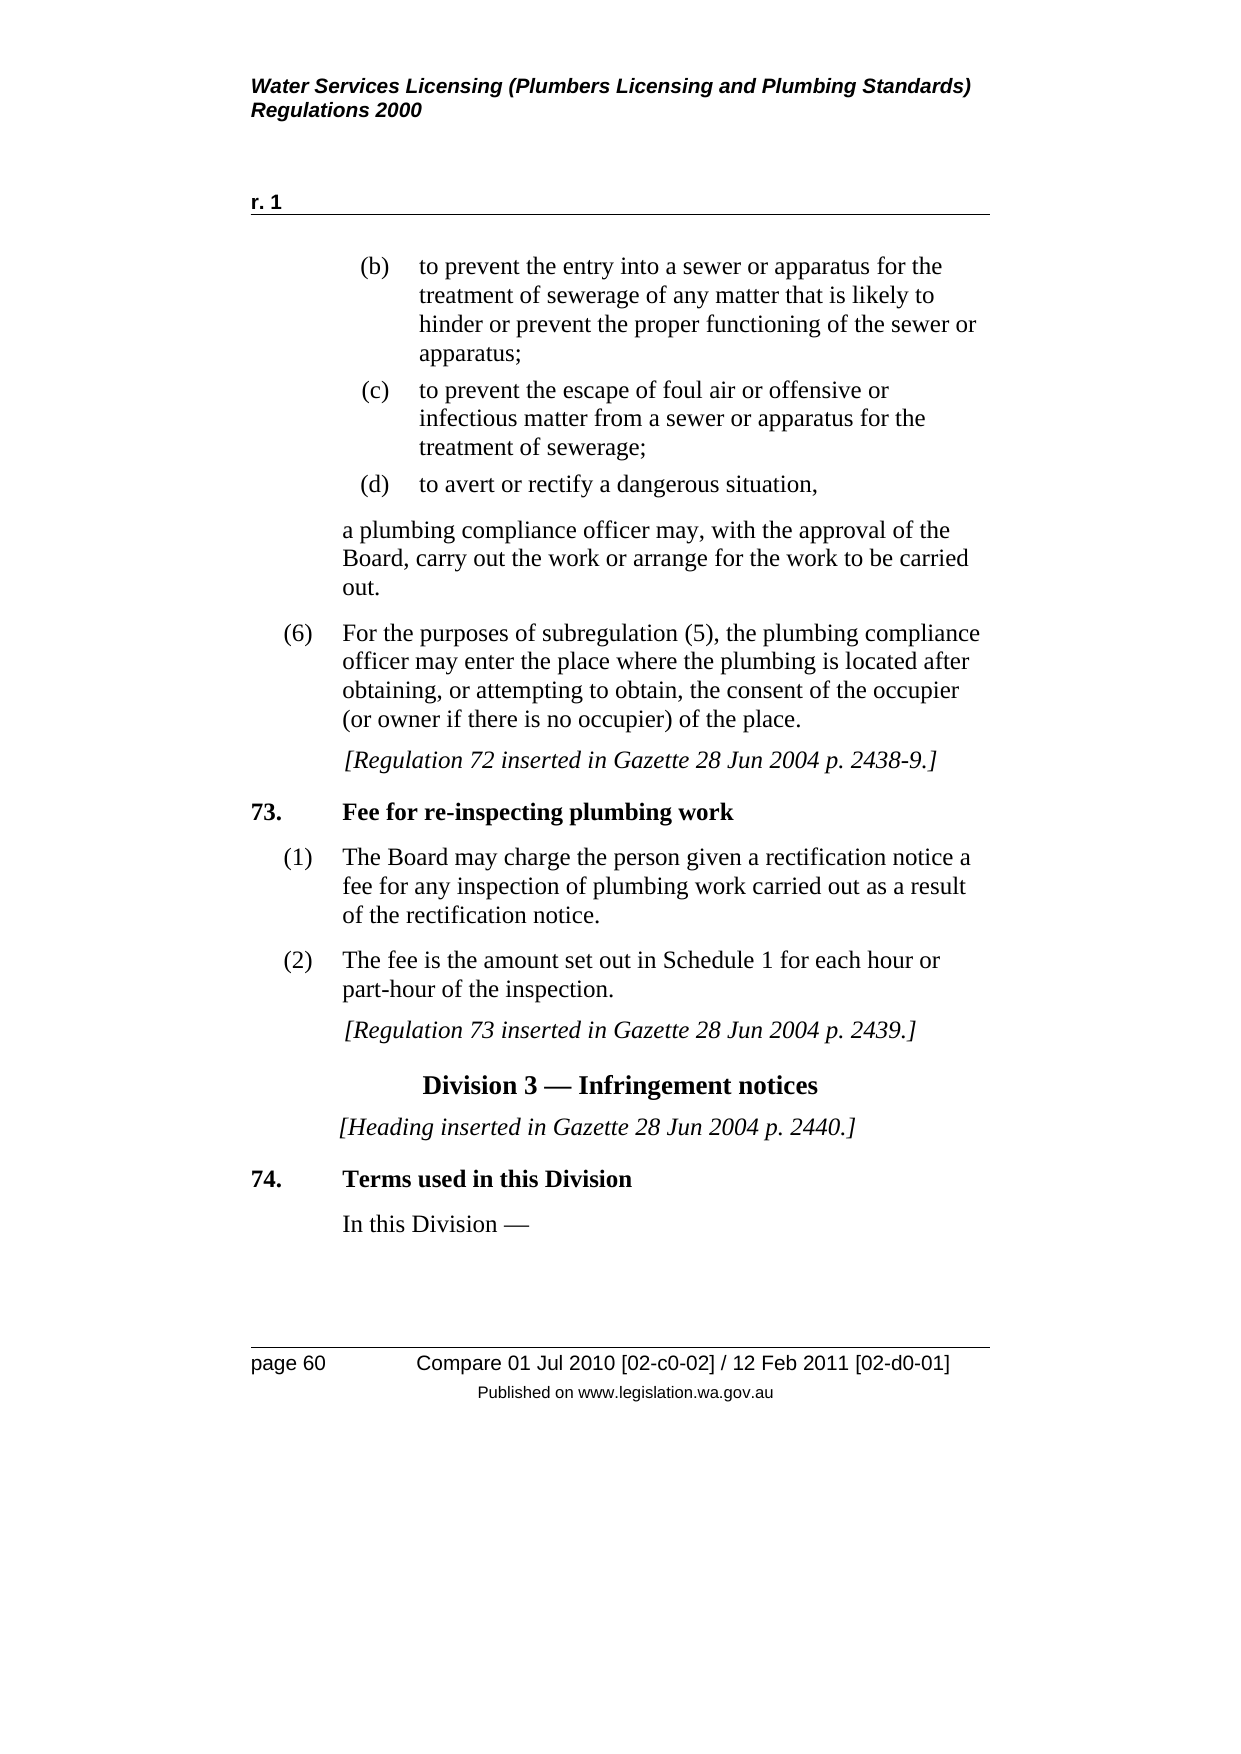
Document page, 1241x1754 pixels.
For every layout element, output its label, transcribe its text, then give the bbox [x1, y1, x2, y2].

text (6) For the purposes of subregulation (5), the plumbing compliance officer may enter the place where the plumbing is located after obtaining, or attempting to obtain, the consent of the occupier (or owner if there is no occupier) of the place. [251, 618, 990, 733]
text (2) The fee is the amount set out in Schedule 1 for each hour or part-hour of the inspection. [251, 945, 990, 1003]
subtitle 74. Terms used in this Division [251, 1164, 990, 1193]
text [Regulation 72 inserted in Gazette 28 Jun 2004 p. 2438-9.] [251, 745, 990, 774]
text [Regulation 73 inserted in Gazette 28 Jun 2004 p. 2439.] [251, 1015, 990, 1044]
subtitle Division 3 — Infringement notices [251, 1069, 990, 1100]
text (c) to prevent the escape of foul air or offensive or infectious matter from a sewer or apparatus for the treatment of sewerage; [251, 375, 990, 461]
text (1) The Board may charge the person given a rectification notice a fee for any inspection of plumbing work carried out as a result of the rectification notice. [251, 842, 990, 928]
text a plumbing compliance officer may, with the approval of the Board, carry out the work or arrange for the work to be carried out. [251, 515, 990, 601]
text In this Division — [251, 1209, 990, 1238]
subtitle [Heading inserted in Gazette 28 Jun 2004 p. 2440.] [251, 1112, 990, 1141]
subtitle 73. Fee for re-inspecting plumbing work [251, 797, 990, 826]
text (d) to avert or rectify a dangerous situation, [251, 469, 990, 498]
text (b) to prevent the entry into a sewer or apparatus for the treatment of sewerage of any matter that is likely to hinder or prevent the proper functioning of the sewer or apparatus; [251, 251, 990, 366]
